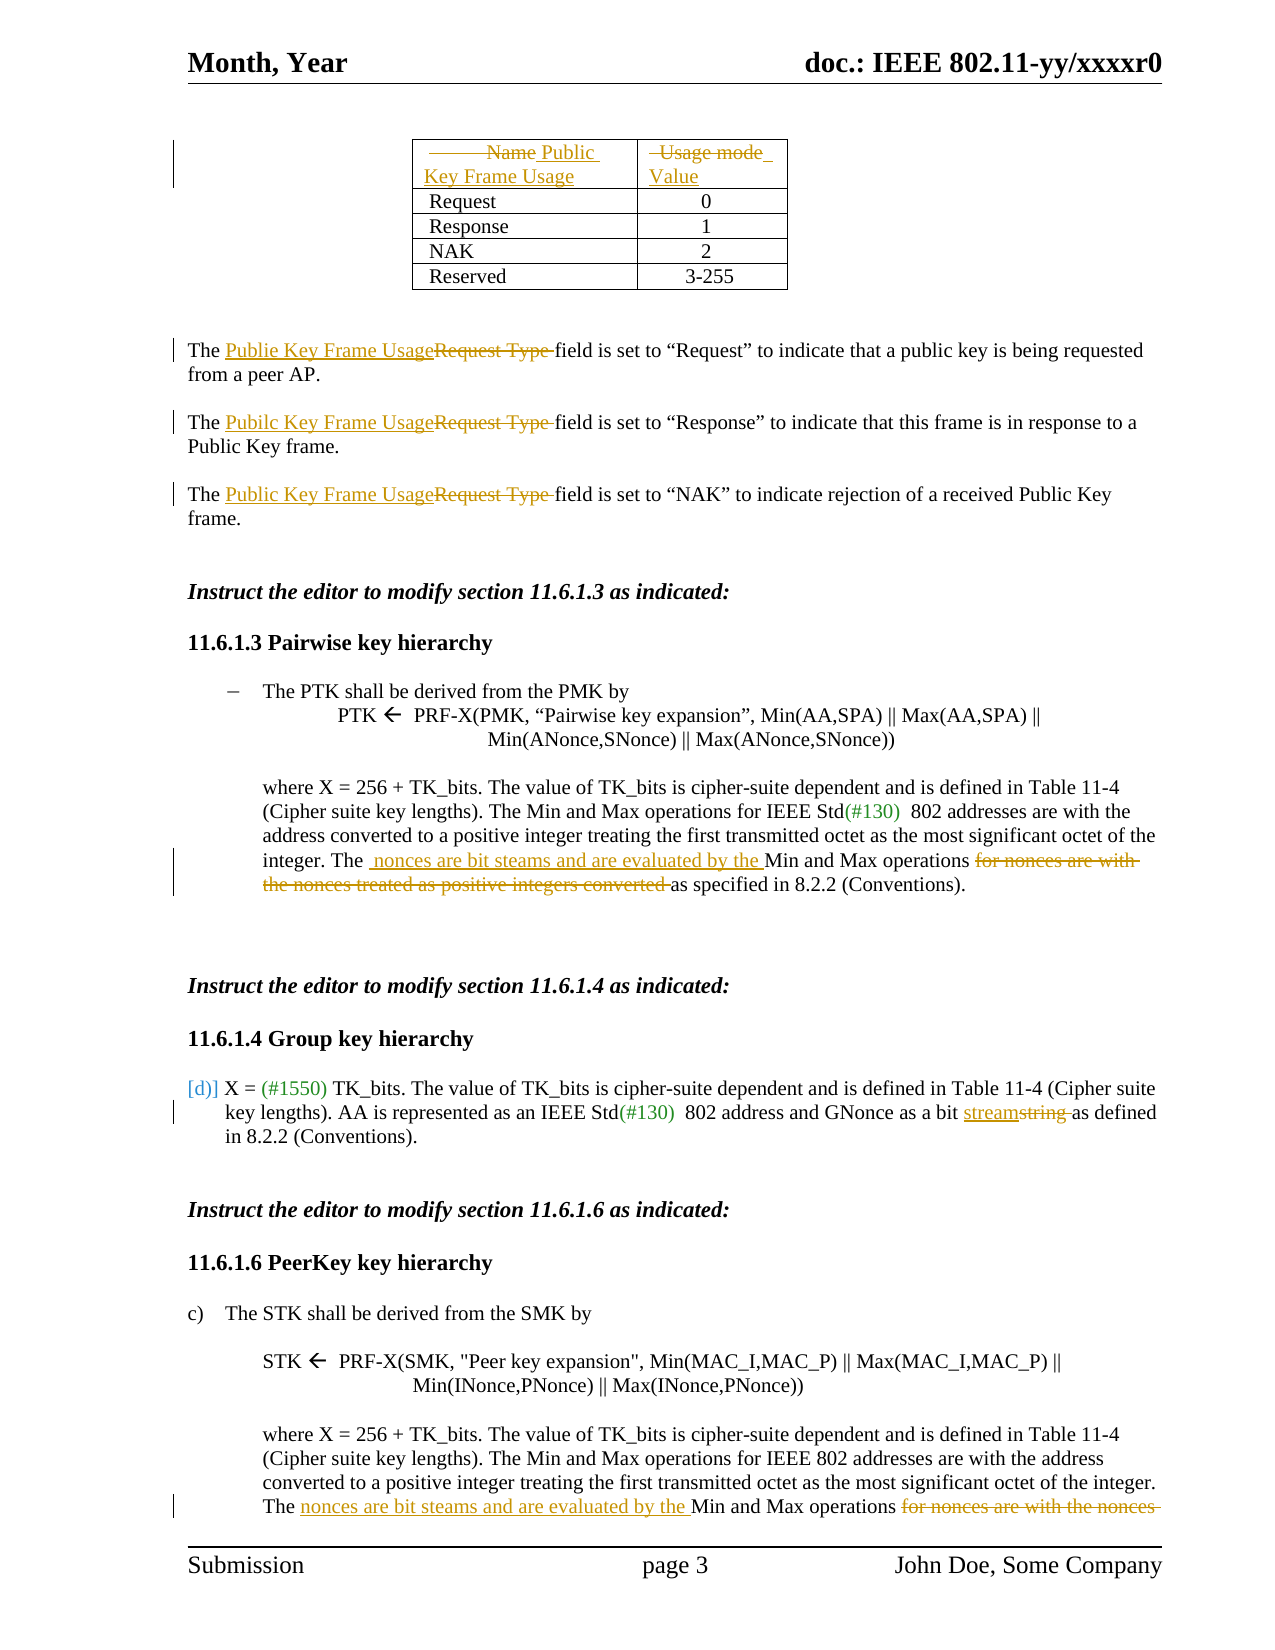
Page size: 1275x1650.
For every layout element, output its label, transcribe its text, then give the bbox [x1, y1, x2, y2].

table_cell 3-255 [638, 264, 787, 288]
table_cell Response [413, 214, 637, 238]
text Min(ANonce,SNonce) || Max(ANonce,SNonce)) [412, 727, 1162, 751]
list X = (#1550) TK_bits. The value of TK_bits is cipher-suite dependent and is defined in Table 11-4 (Cipher suite key lengths). AA is represented as an IEEE Std(#130) 802 address and GNonce as a bit as defined in 8.2.2 (Conventions). [187, 1076, 1162, 1148]
list The STK shall be derived from the SMK by [187, 1301, 1162, 1325]
table_cell Request [413, 189, 637, 213]
list STK PRF-X(SMK, "Peer key expansion", Min(MAC_I,MAC_P) || Max(MAC_I,MAC_P) || [262, 1349, 1162, 1373]
text 11.6.1.6 PeerKey key hierarchy [187, 1248, 1162, 1275]
text The field is set to “Request” to indicate that a public key is being requested from a peer AP. [187, 338, 1162, 386]
table_cell NAK [413, 239, 637, 263]
text Instruct the editor to modify section 11.6.1.6 as indicated: [187, 1196, 1162, 1222]
text 11.6.1.3 Pairwise key hierarchy [187, 629, 1162, 655]
table_header [638, 140, 787, 188]
table_cell Reserved [413, 264, 637, 288]
text Instruct the editor to modify section 11.6.1.4 as indicated: [187, 972, 1162, 999]
list where X = 256 + TK_bits. The value of TK_bits is cipher-suite dependent and is defined in Table 11-4 (Cipher suite key lengths). The Min and Max operations for IEEE Std(#130) 802 addresses are with the address converted to a positive integer treating the first transmitted octet as the most significant octet of the integer. The Min and Max operations as specified in 8.2.2 (Conventions). [262, 775, 1162, 896]
table_cell 0 [638, 189, 787, 213]
table_header [413, 140, 637, 188]
text Instruct the editor to modify section 11.6.1.3 as indicated: [187, 578, 1162, 604]
text PTK PRF-X(PMK, “Pairwise key expansion”, Min(AA,SPA) || Max(AA,SPA) || [337, 703, 1162, 727]
list The PTK shall be derived from the PMK by [225, 679, 1162, 703]
text 11.6.1.4 Group key hierarchy [187, 1025, 1162, 1051]
text The field is set to “Response” to indicate that this frame is in response to a Public Key frame. [187, 410, 1162, 458]
table_cell 2 [638, 239, 787, 263]
text The field is set to “NAK” to indicate rejection of a received Public Key frame. [187, 482, 1162, 530]
table_cell 1 [638, 214, 787, 238]
list Min(INonce,PNonce) || Max(INonce,PNonce)) [337, 1373, 1162, 1397]
